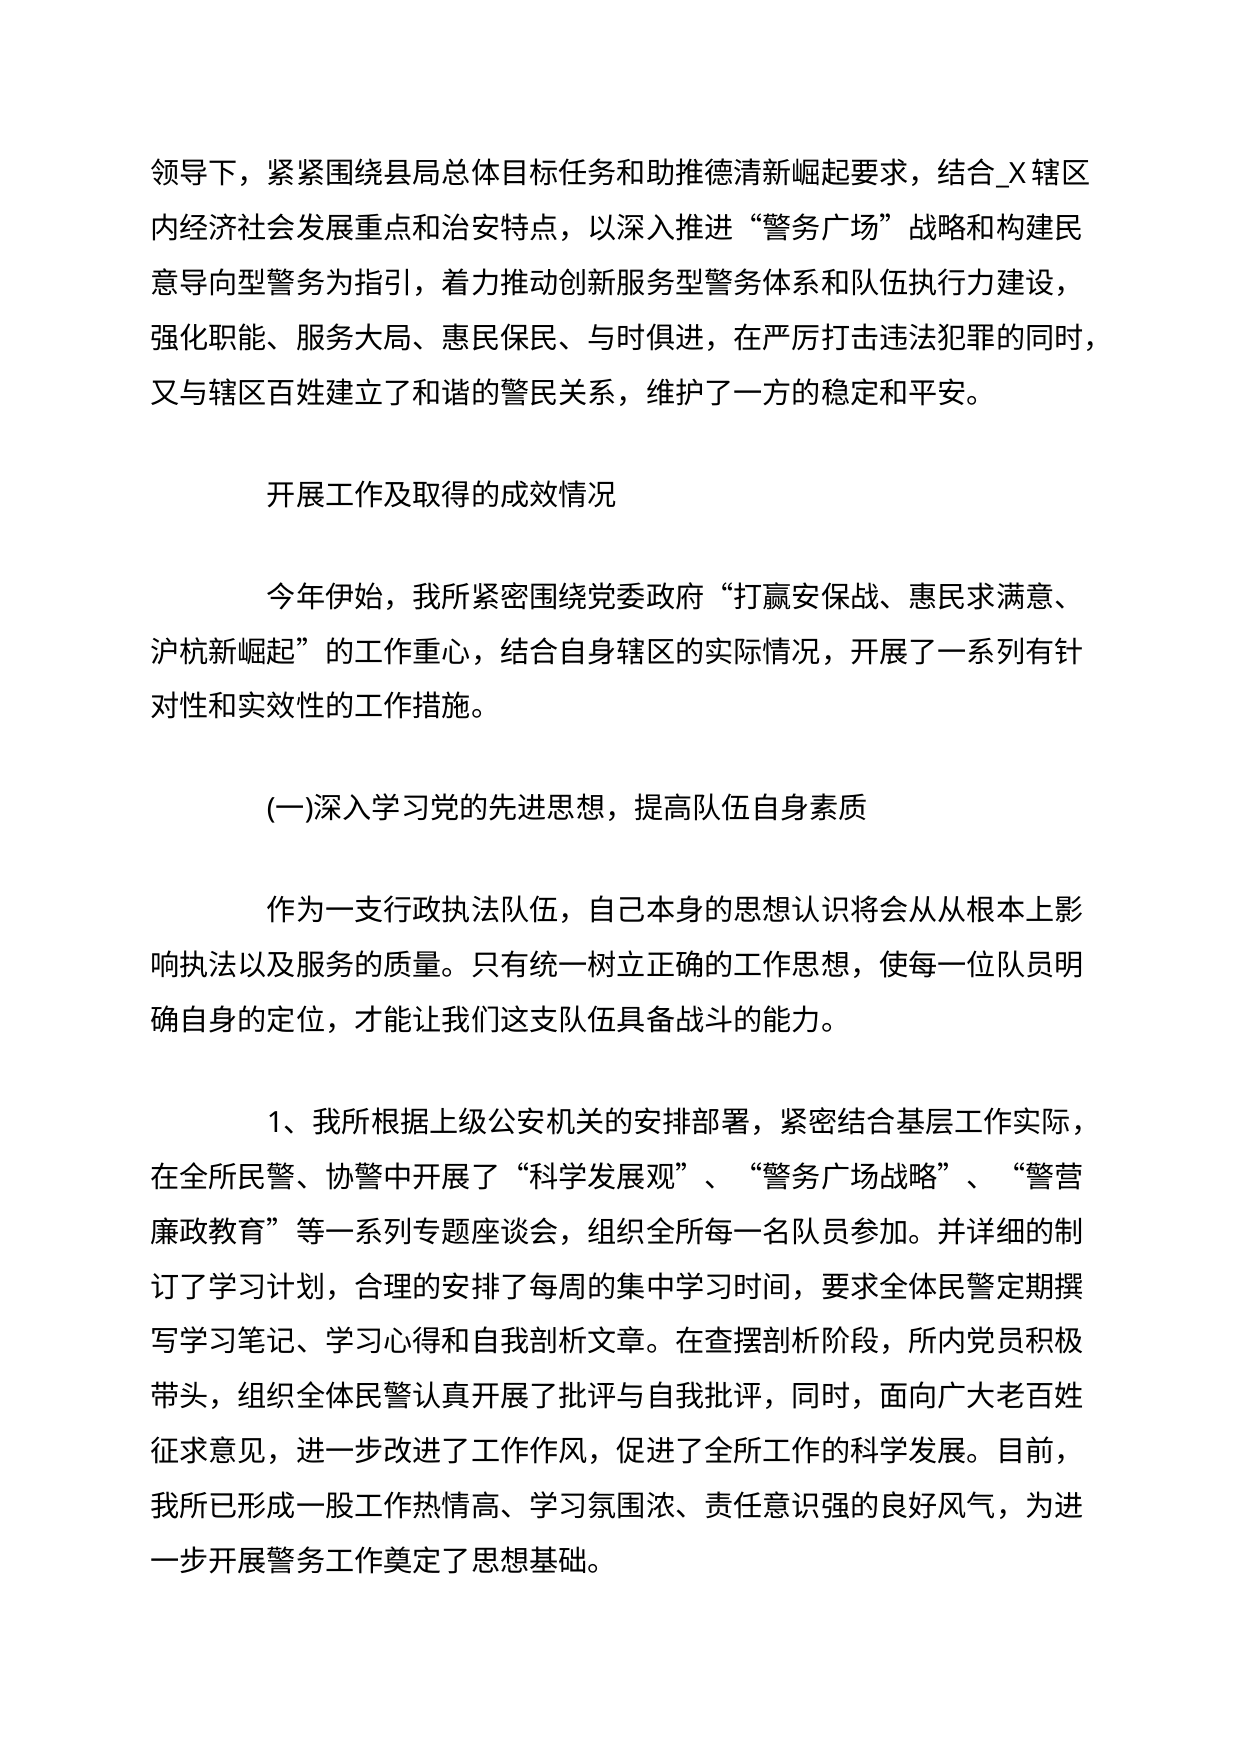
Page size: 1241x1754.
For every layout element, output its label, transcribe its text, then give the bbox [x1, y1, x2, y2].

text 作为一支行政执法队伍，自己本身的思想认识将会从从根本上影响执法以及服务的质量。只有统一树立正确的工作思想，使每一位队员明确自身的定位，才能让我们这支队伍具备战斗的能力。 [150, 887, 1090, 1039]
text 1、我所根据上级公安机关的安排部署，紧密结合基层工作实际，在全所民警、协警中开展了“科学发展观”、“警务广场战略”、“警营廉政教育”等一系列专题座谈会，组织全所每一名队员参加。并详细的制订了学习计划，合理的安排了每周的集中学习时间，要求全体民警定期撰写学习笔记、学习心得和自我剖析文章。在查摆剖析阶段，所内党员积极带头，组织全体民警认真开展了批评与自我批评，同时，面向广大老百姓征求意见，进一步改进了工作作风，促进了全所工作的科学发展。目前，我所已形成一股工作热情高、学习氛围浓、责任意识强的良好风气，为进一步开展警务工作奠定了思想基础。 [150, 1098, 1090, 1580]
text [150, 150, 1090, 412]
text 今年伊始，我所紧密围绕党委政府“打赢安保战、惠民求满意、沪杭新崛起”的工作重心，结合自身辖区的实际情况，开展了一系列有针对性和实效性的工作措施。 [150, 573, 1090, 725]
text (一)深入学习党的先进思想，提高队伍自身素质 [150, 785, 1090, 827]
text 开展工作及取得的成效情况 [150, 471, 1090, 514]
